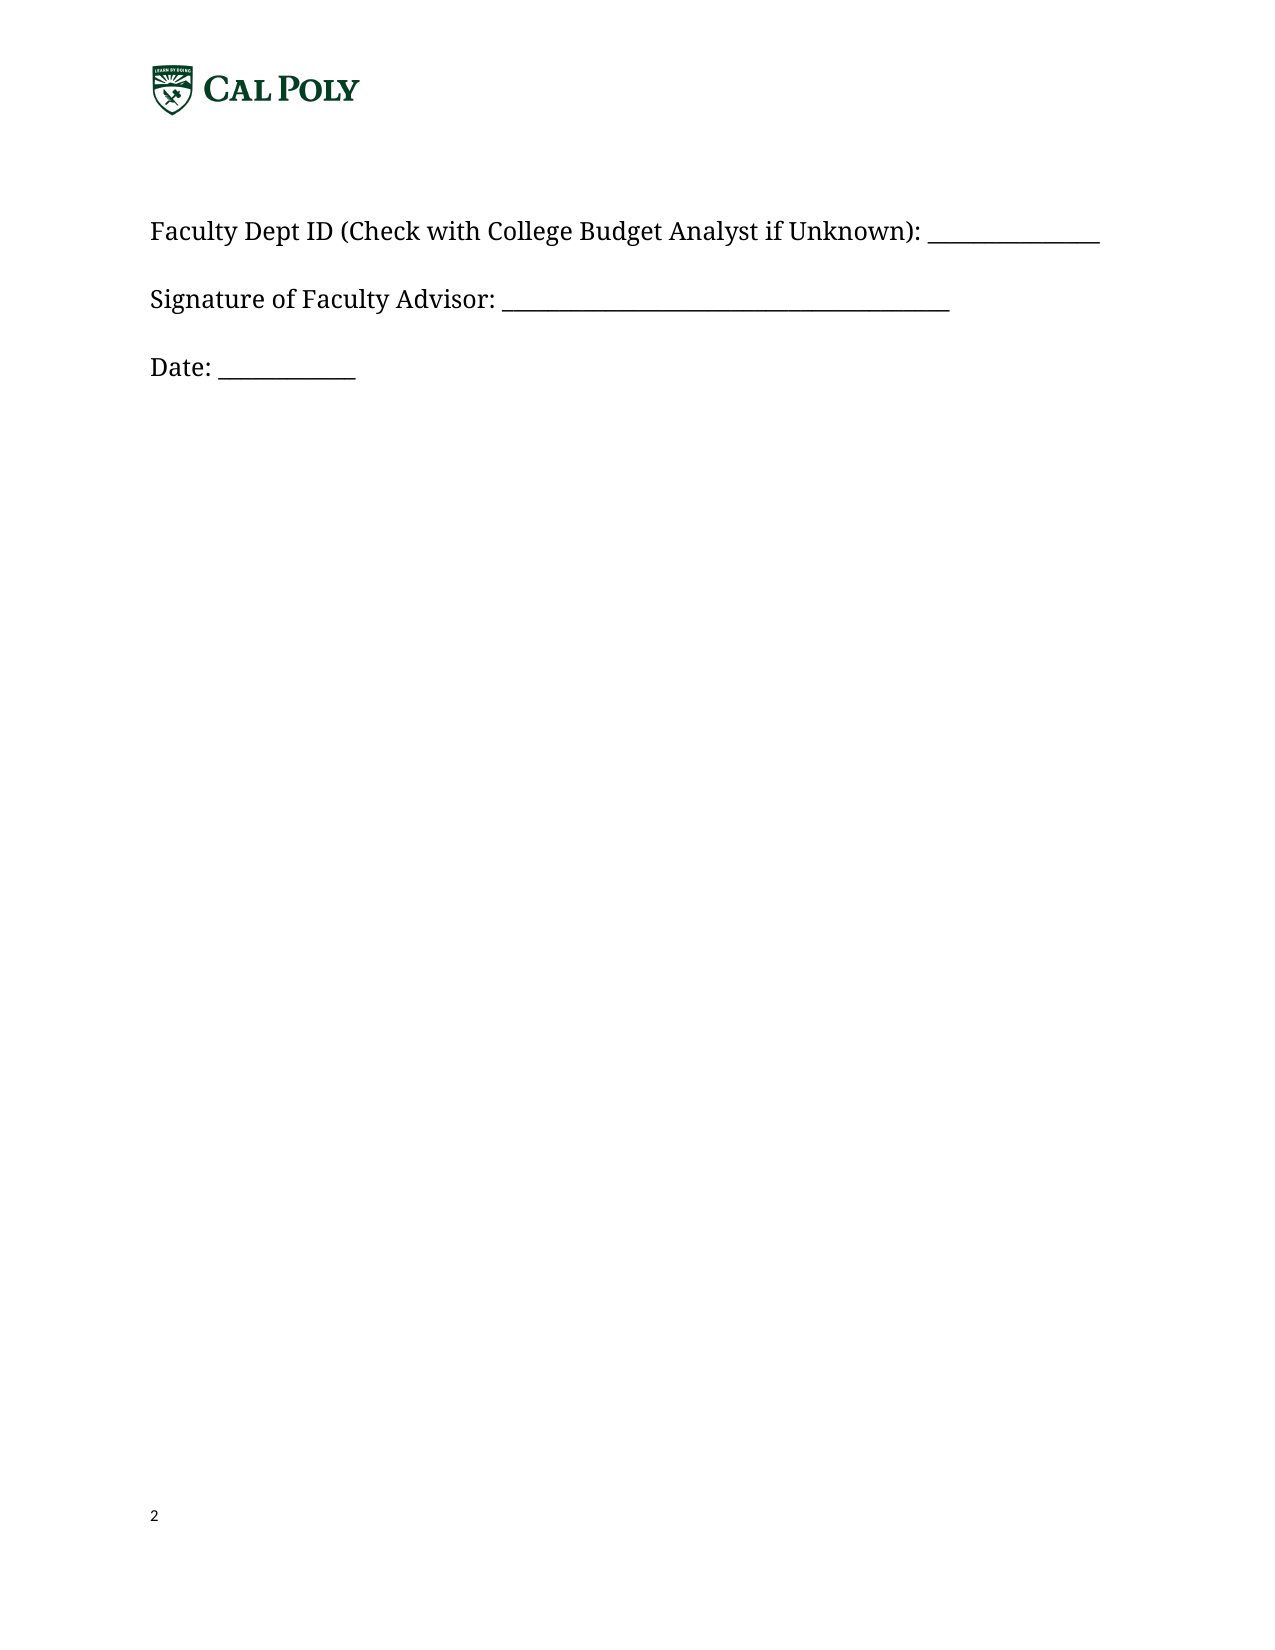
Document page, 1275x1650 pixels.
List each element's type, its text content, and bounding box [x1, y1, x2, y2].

text Date: ____________ [150, 349, 1125, 384]
text Signature of Faculty Advisor: _______________________________________ [150, 281, 1125, 316]
text Faculty Dept ID (Check with College Budget Analyst if Unknown): _______________ [150, 213, 1125, 247]
